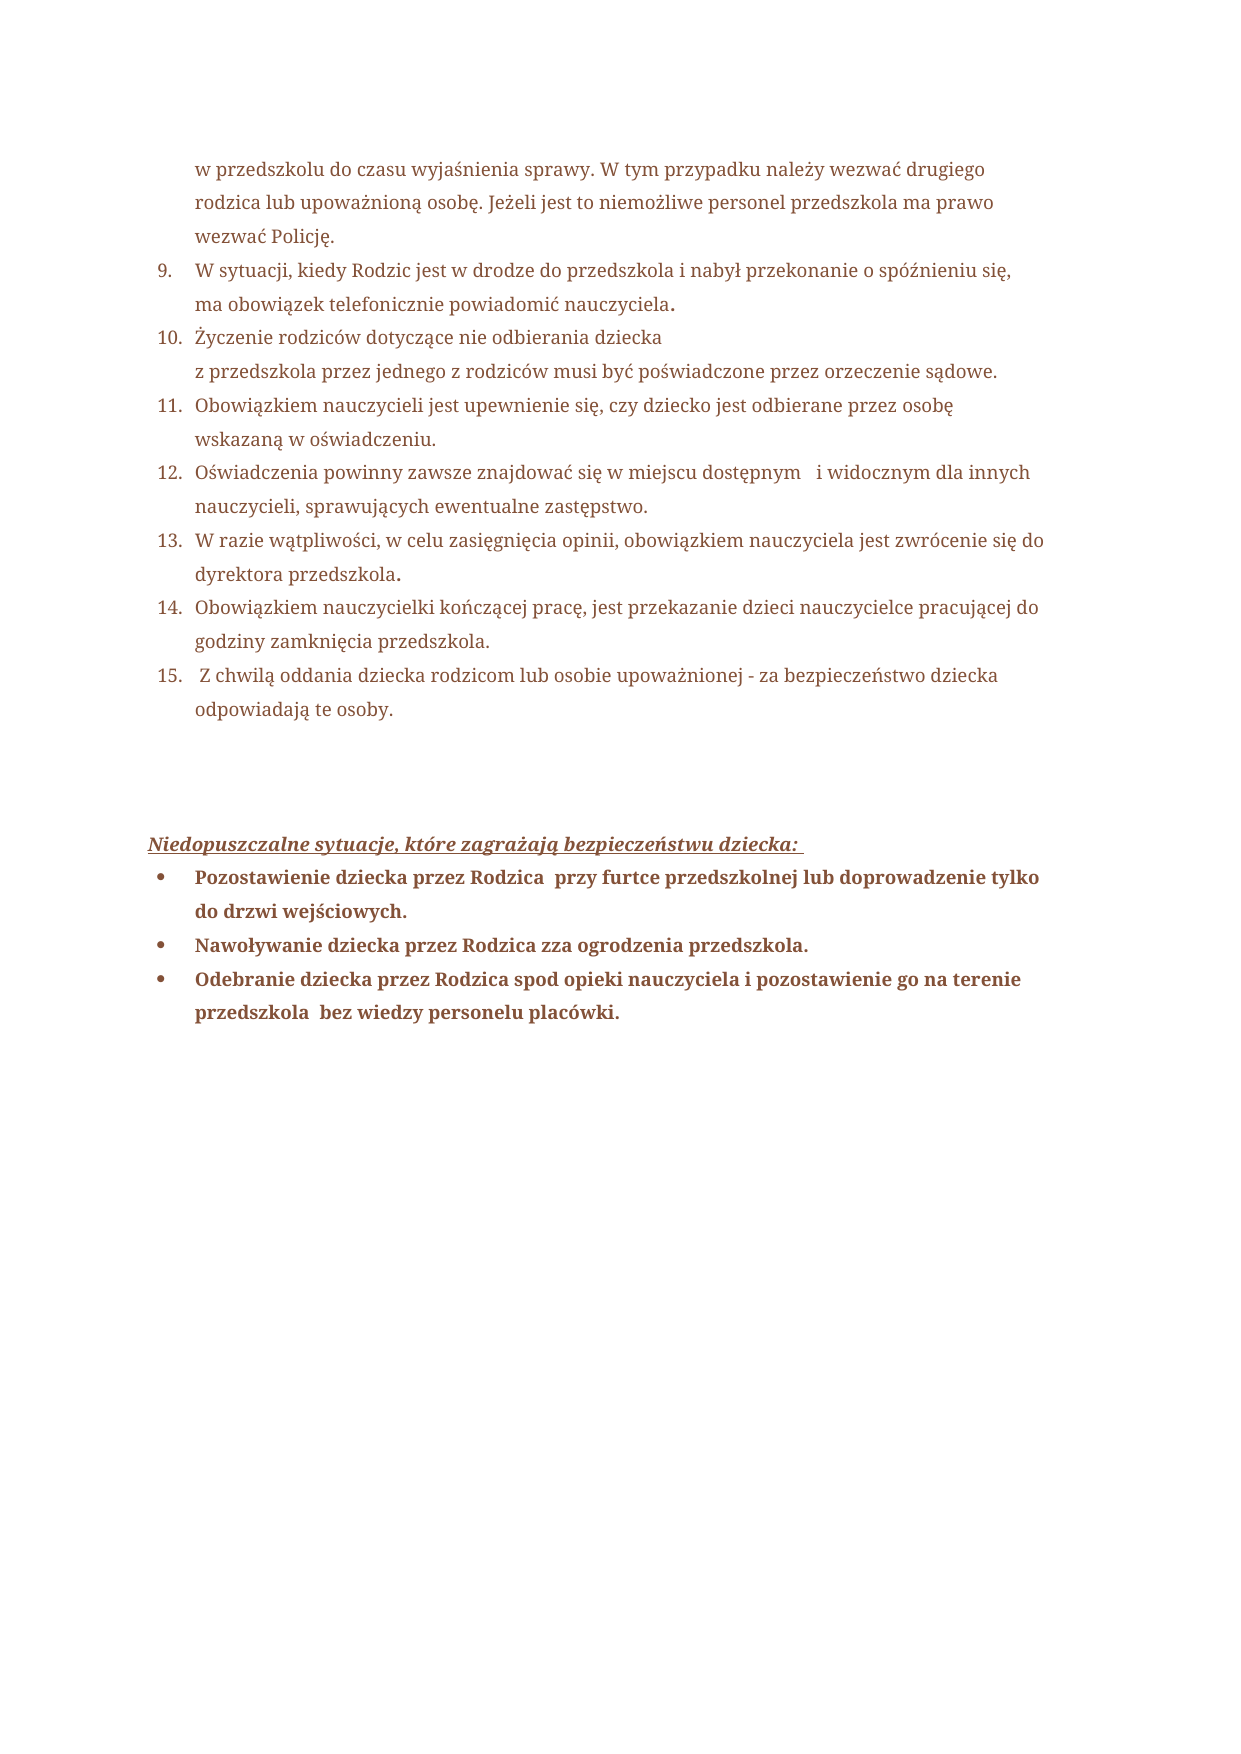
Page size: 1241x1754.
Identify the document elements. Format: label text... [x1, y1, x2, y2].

list Oświadczenia powinny zawsze znajdować się w miejscu dostępnym i widocznym dla innych nauczycieli, sprawujących ewentualne zastępstwo. [157, 451, 1046, 519]
list W razie wątpliwości, w celu zasięgnięcia opinii, obowiązkiem nauczyciela jest zwrócenie się do dyrektora przedszkola. [157, 519, 1046, 586]
text Niedopuszczalne sytuacje, które zagrażają bezpieczeństwu dziecka: [148, 823, 1093, 856]
list Nawoływanie dziecka przez Rodzica zza ogrodzenia przedszkola. [157, 924, 1046, 958]
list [157, 148, 1046, 249]
list Odebranie dziecka przez Rodzica spod opieki nauczyciela i pozostawienie go na terenie przedszkola bez wiedzy personelu placówki. [157, 958, 1046, 1025]
list Obowiązkiem nauczycielki kończącej pracę, jest przekazanie dzieci nauczycielce pracującej do godziny zamknięcia przedszkola. [157, 586, 1046, 654]
list Obowiązkiem nauczycieli jest upewnienie się, czy dziecko jest odbierane przez osobę wskazaną w oświadczeniu. [157, 384, 1046, 451]
list W sytuacji, kiedy Rodzic jest w drodze do przedszkola i nabył przekonanie o spóźnieniu się, ma obowiązek telefonicznie powiadomić nauczyciela. [157, 249, 1046, 316]
list Życzenie rodziców dotyczące nie odbierania dziecka z przedszkola przez jednego z rodziców musi być poświadczone przez orzeczenie sądowe. [157, 316, 1046, 384]
list Pozostawienie dziecka przez Rodzica przy furtce przedszkolnej lub doprowadzenie tylko do drzwi wejściowych. [157, 856, 1046, 924]
list Z chwilą oddania dziecka rodzicom lub osobie upoważnionej - za bezpieczeństwo dziecka odpowiadają te osoby. [157, 654, 1046, 721]
